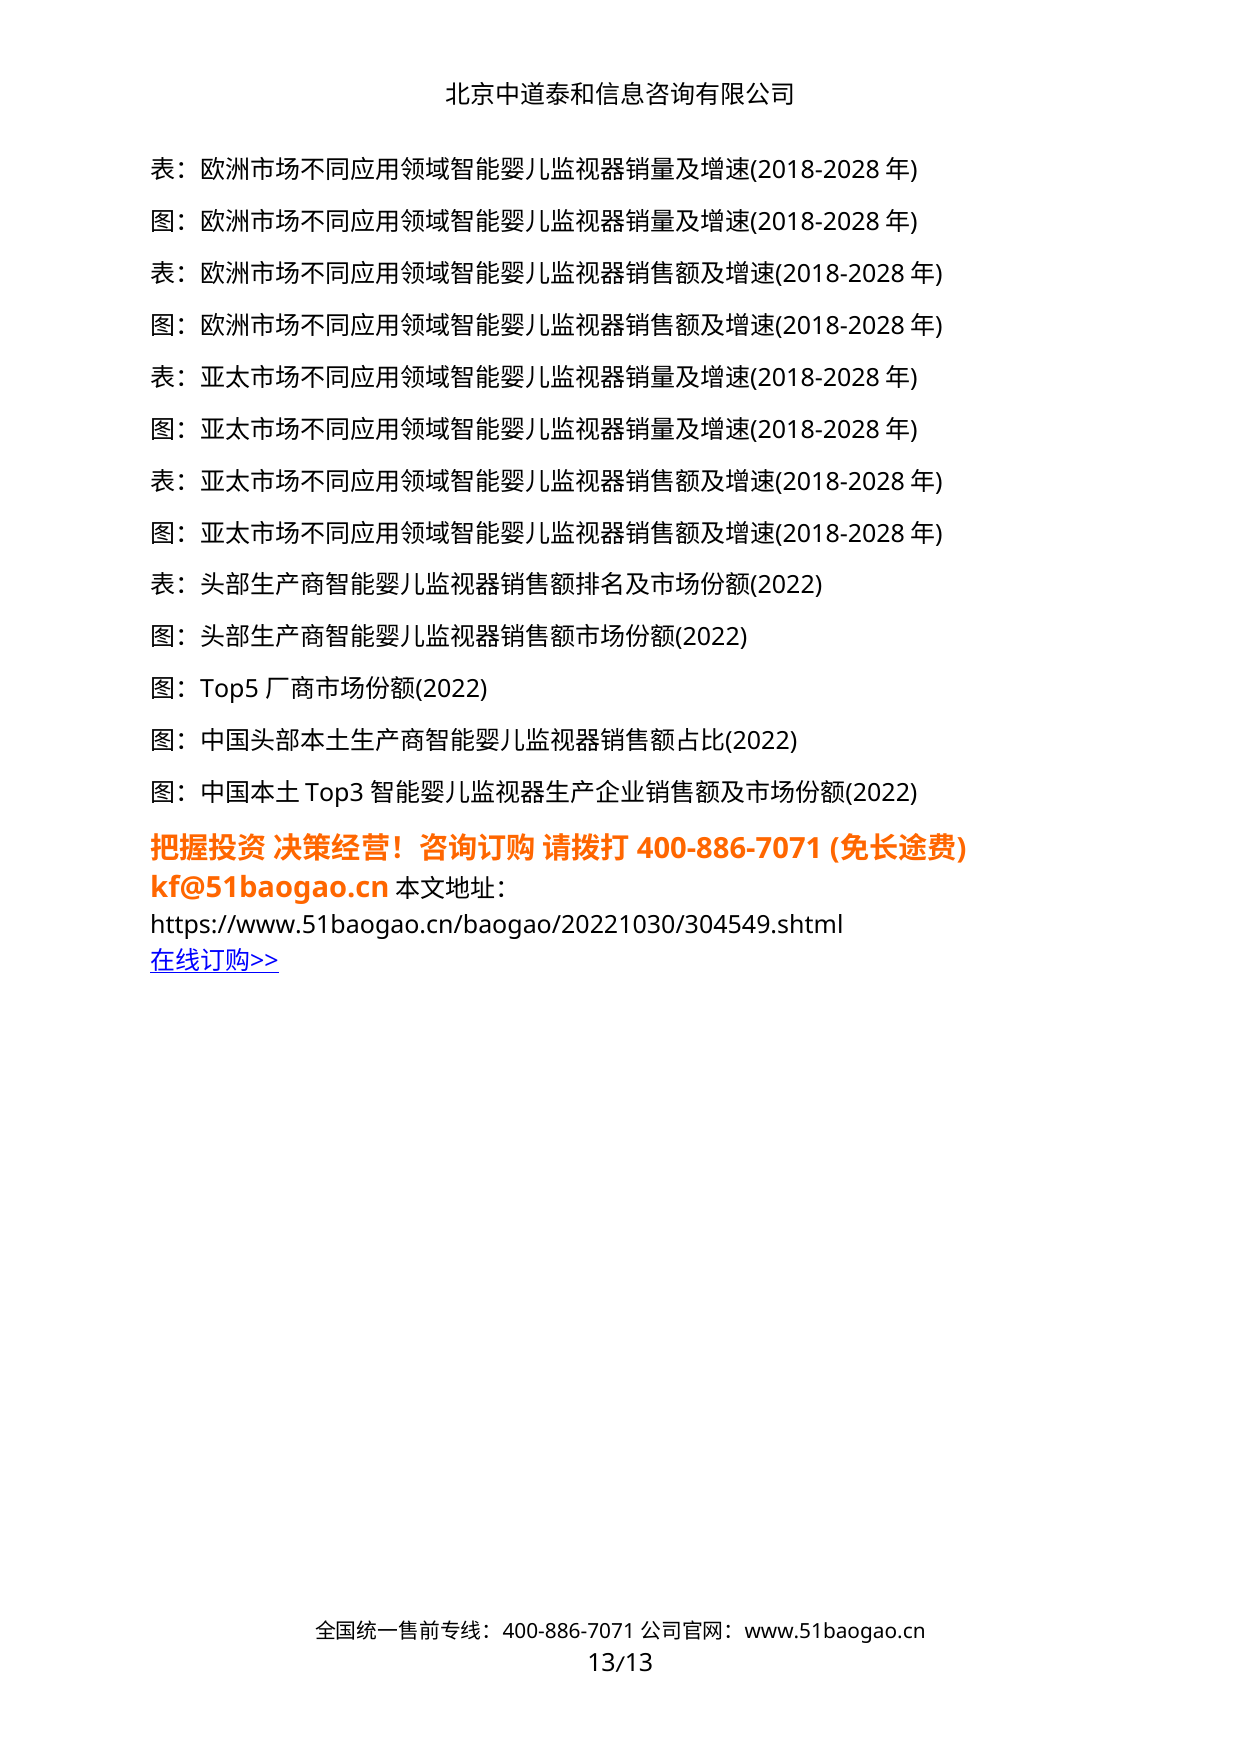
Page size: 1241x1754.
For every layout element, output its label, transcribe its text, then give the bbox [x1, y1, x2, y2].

text 图：中国头部本土生产商智能婴儿监视器销售额占比(2022) [150, 721, 1090, 757]
text 表：头部生产商智能婴儿监视器销售额排名及市场份额(2022) [150, 565, 1090, 601]
text 图：头部生产商智能婴儿监视器销售额市场份额(2022) [150, 617, 1090, 653]
text 在线订购>> [150, 941, 1090, 977]
text 图：欧洲市场不同应用领域智能婴儿监视器销售额及增速(2018-2028年) [150, 306, 1090, 342]
text 表：亚太市场不同应用领域智能婴儿监视器销售额及增速(2018-2028年) [150, 461, 1090, 497]
text 表：亚太市场不同应用领域智能婴儿监视器销量及增速(2018-2028年) [150, 357, 1090, 394]
text 图：亚太市场不同应用领域智能婴儿监视器销量及增速(2018-2028年) [150, 409, 1090, 446]
text 把握投资 决策经营！咨询订购 请拨打 400-886-7071 (免长途费) kf@51baogao.cn本文地址：https://www.51baogao.cn/baogao/20221030/304549.shtml [150, 824, 1090, 941]
text 表：欧洲市场不同应用领域智能婴儿监视器销售额及增速(2018-2028年) [150, 254, 1090, 290]
text 图：亚太市场不同应用领域智能婴儿监视器销售额及增速(2018-2028年) [150, 513, 1090, 549]
text 图：中国本土Top3 智能婴儿监视器生产企业销售额及市场份额(2022) [150, 772, 1090, 809]
text 图：Top5 厂商市场份额(2022) [150, 669, 1090, 705]
text 图：欧洲市场不同应用领域智能婴儿监视器销量及增速(2018-2028年) [150, 202, 1090, 238]
text 表：欧洲市场不同应用领域智能婴儿监视器销量及增速(2018-2028年) [150, 150, 1090, 186]
